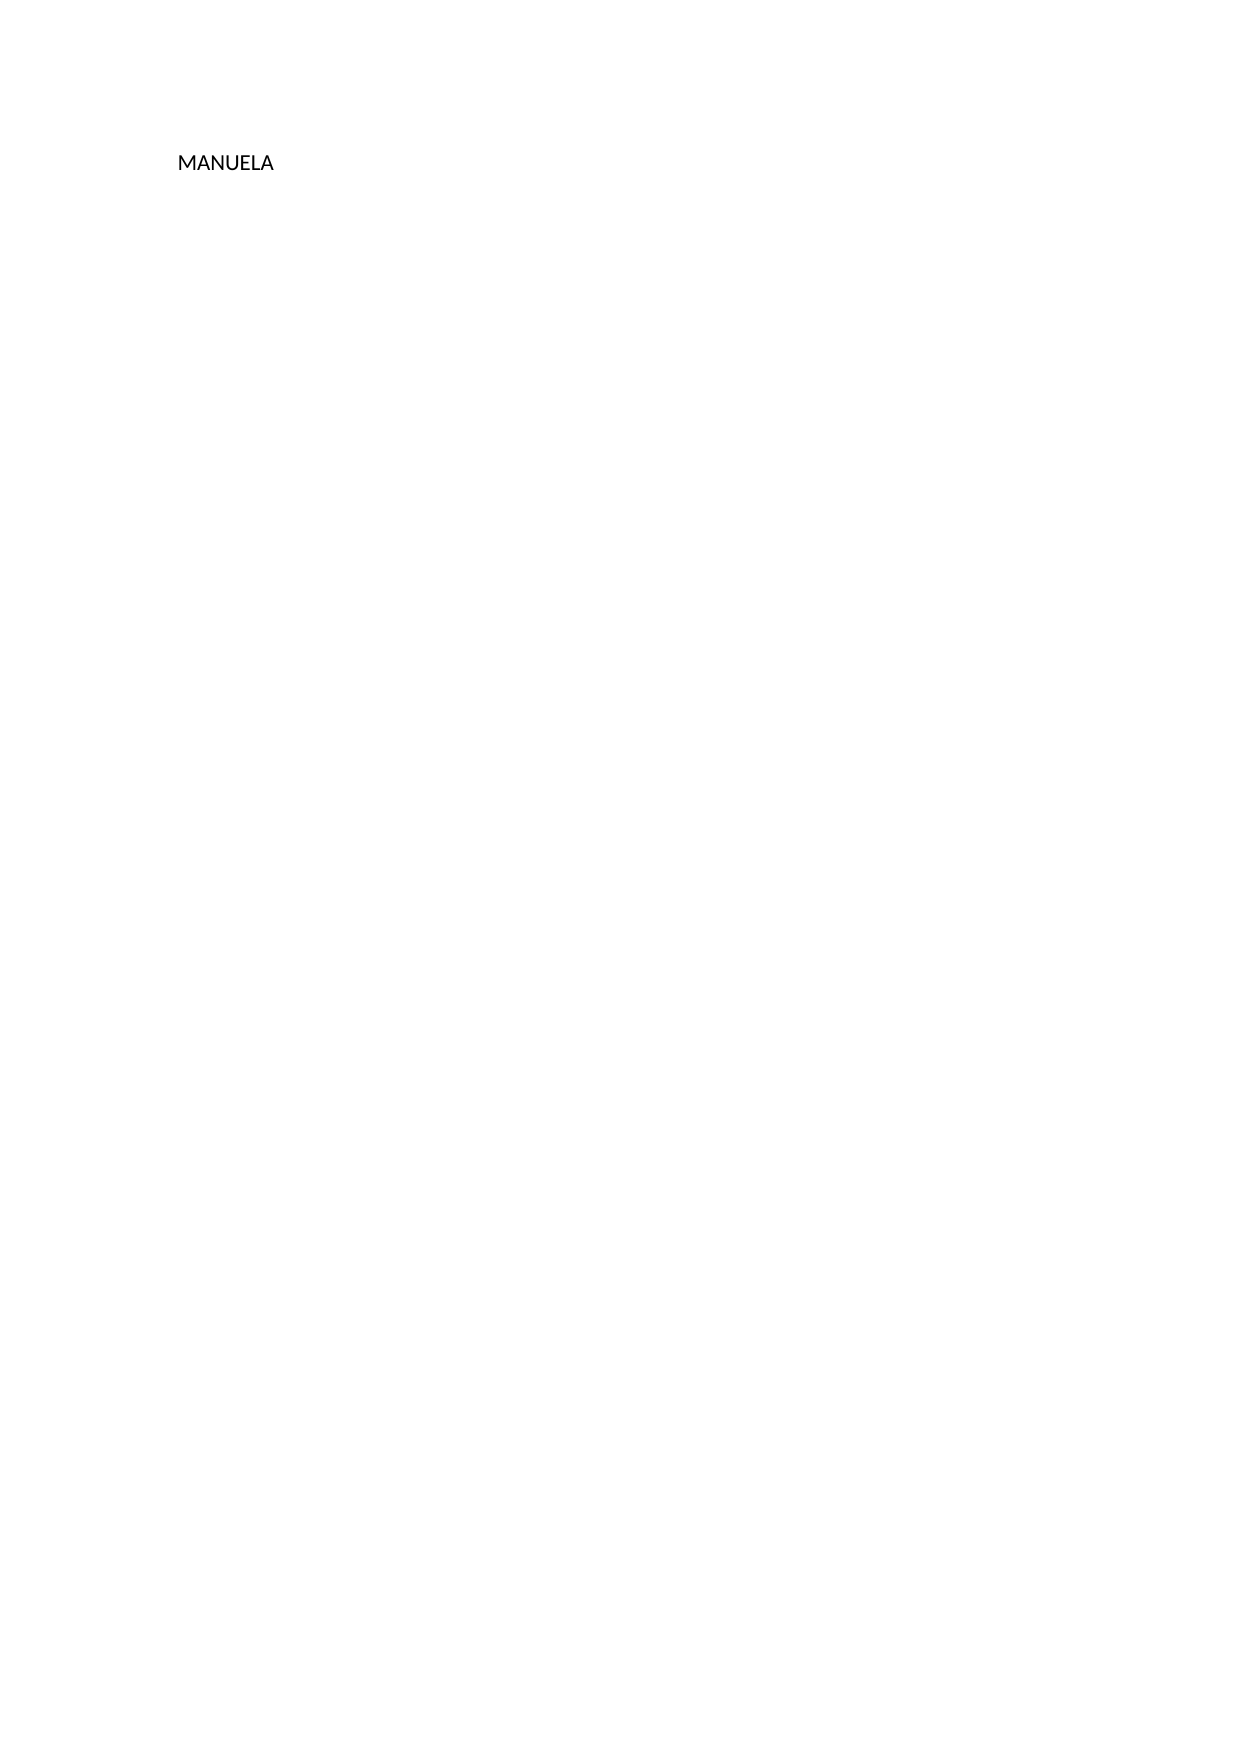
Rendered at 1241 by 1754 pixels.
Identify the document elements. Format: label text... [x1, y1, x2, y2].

text MANUELA [177, 148, 1063, 176]
